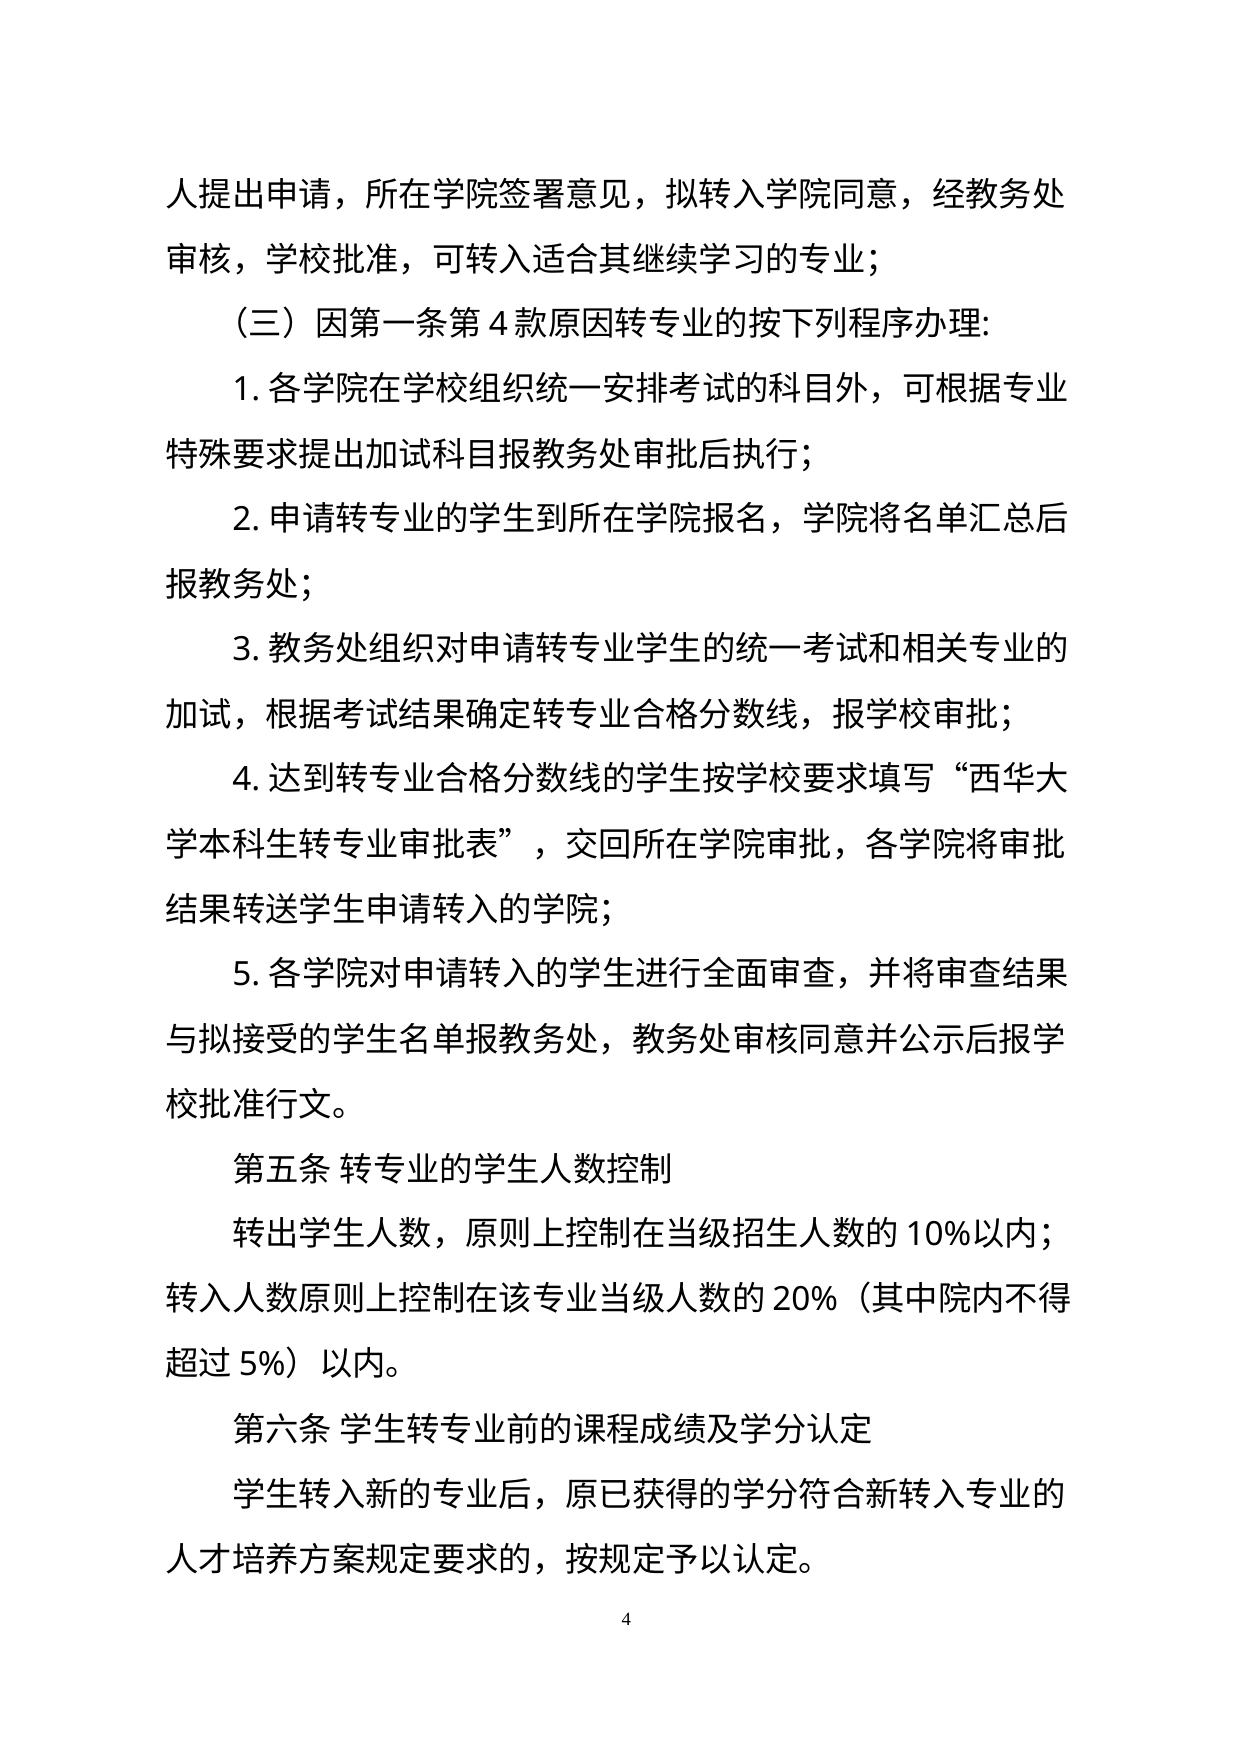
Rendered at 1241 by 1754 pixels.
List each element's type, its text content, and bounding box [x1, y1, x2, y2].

text 学生转入新的专业后，原已获得的学分符合新转入专业的人才培养方案规定要求的，按规定予以认定。 [165, 1459, 1087, 1589]
text 3. 教务处组织对申请转专业学生的统一考试和相关专业的加试，根据考试结果确定转专业合格分数线，报学校审批； [165, 614, 1087, 744]
text （三）因第一条第4款原因转专业的按下列程序办理: [165, 289, 1087, 354]
text 2. 申请转专业的学生到所在学院报名，学院将名单汇总后报教务处； [165, 484, 1087, 614]
text 5. 各学院对申请转入的学生进行全面审查，并将审查结果与拟接受的学生名单报教务处，教务处审核同意并公示后报学校批准行文。 [165, 939, 1087, 1134]
text 4. 达到转专业合格分数线的学生按学校要求填写“西华大学本科生转专业审批表”，交回所在学院审批，各学院将审批结果转送学生申请转入的学院； [165, 744, 1087, 939]
text 第五条 转专业的学生人数控制 [165, 1134, 1087, 1199]
text 第六条 学生转专业前的课程成绩及学分认定 [165, 1394, 1087, 1459]
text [165, 159, 1087, 289]
text 转出学生人数，原则上控制在当级招生人数的10%以内；转入人数原则上控制在该专业当级人数的20%（其中院内不得超过5%）以内。 [165, 1199, 1087, 1394]
text 1. 各学院在学校组织统一安排考试的科目外，可根据专业特殊要求提出加试科目报教务处审批后执行； [165, 354, 1087, 484]
